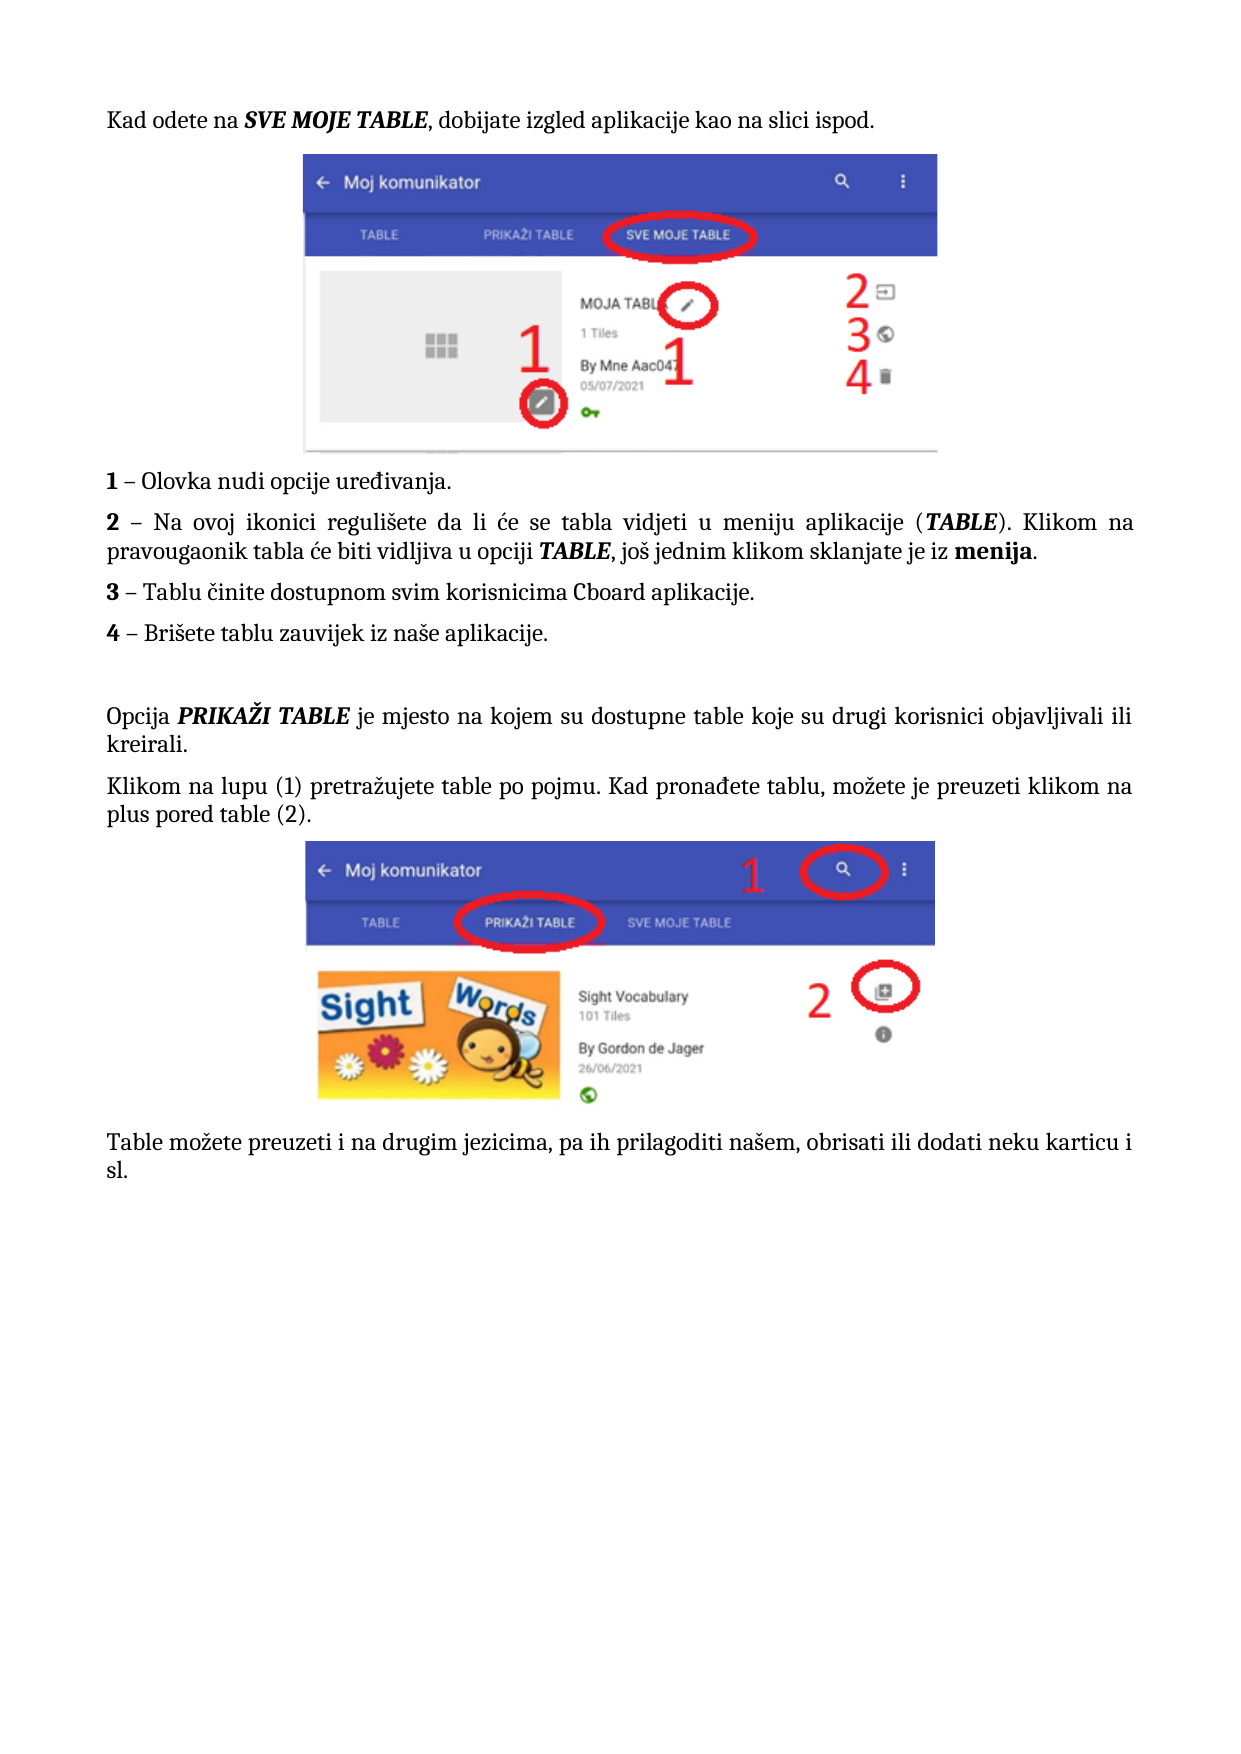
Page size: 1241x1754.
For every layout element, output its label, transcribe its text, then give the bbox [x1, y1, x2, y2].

text Kad odete na SVE MOJE TABLE, dobijate izgled aplikacije kao na slici ispod. [106, 106, 1134, 135]
text 2 – Na ovoj ikonici regulišete da li će se tabla vidjeti u meniju aplikacije (TABLE). Klikom na pravougaonik tabla će biti vidljiva u opciji TABLE, još jednim klikom sklanjate je iz menija. [106, 508, 1134, 565]
text Opcija PRIKAŽI TABLE je mjesto na kojem su dostupne table koje su drugi korisnici objavljivali ili kreirali. [106, 702, 1134, 759]
text 4 – Brišete tablu zauvijek iz naše aplikacije. [106, 619, 1134, 648]
text 3 – Tablu činite dostupnom svim korisnicima Cboard aplikacije. [106, 578, 1134, 607]
text Klikom na lupu (1) pretražujete table po pojmu. Kad pronađete tablu, možete je preuzeti klikom na plus pored table (2). [106, 772, 1134, 829]
text Table možete preuzeti i na drugim jezicima, pa ih prilagoditi našem, obrisati ili dodati neku karticu i sl. [106, 1127, 1134, 1185]
picture [305, 841, 935, 1115]
text 1 – Olovka nudi opcije uređivanja. [106, 467, 1134, 495]
picture [302, 154, 938, 454]
